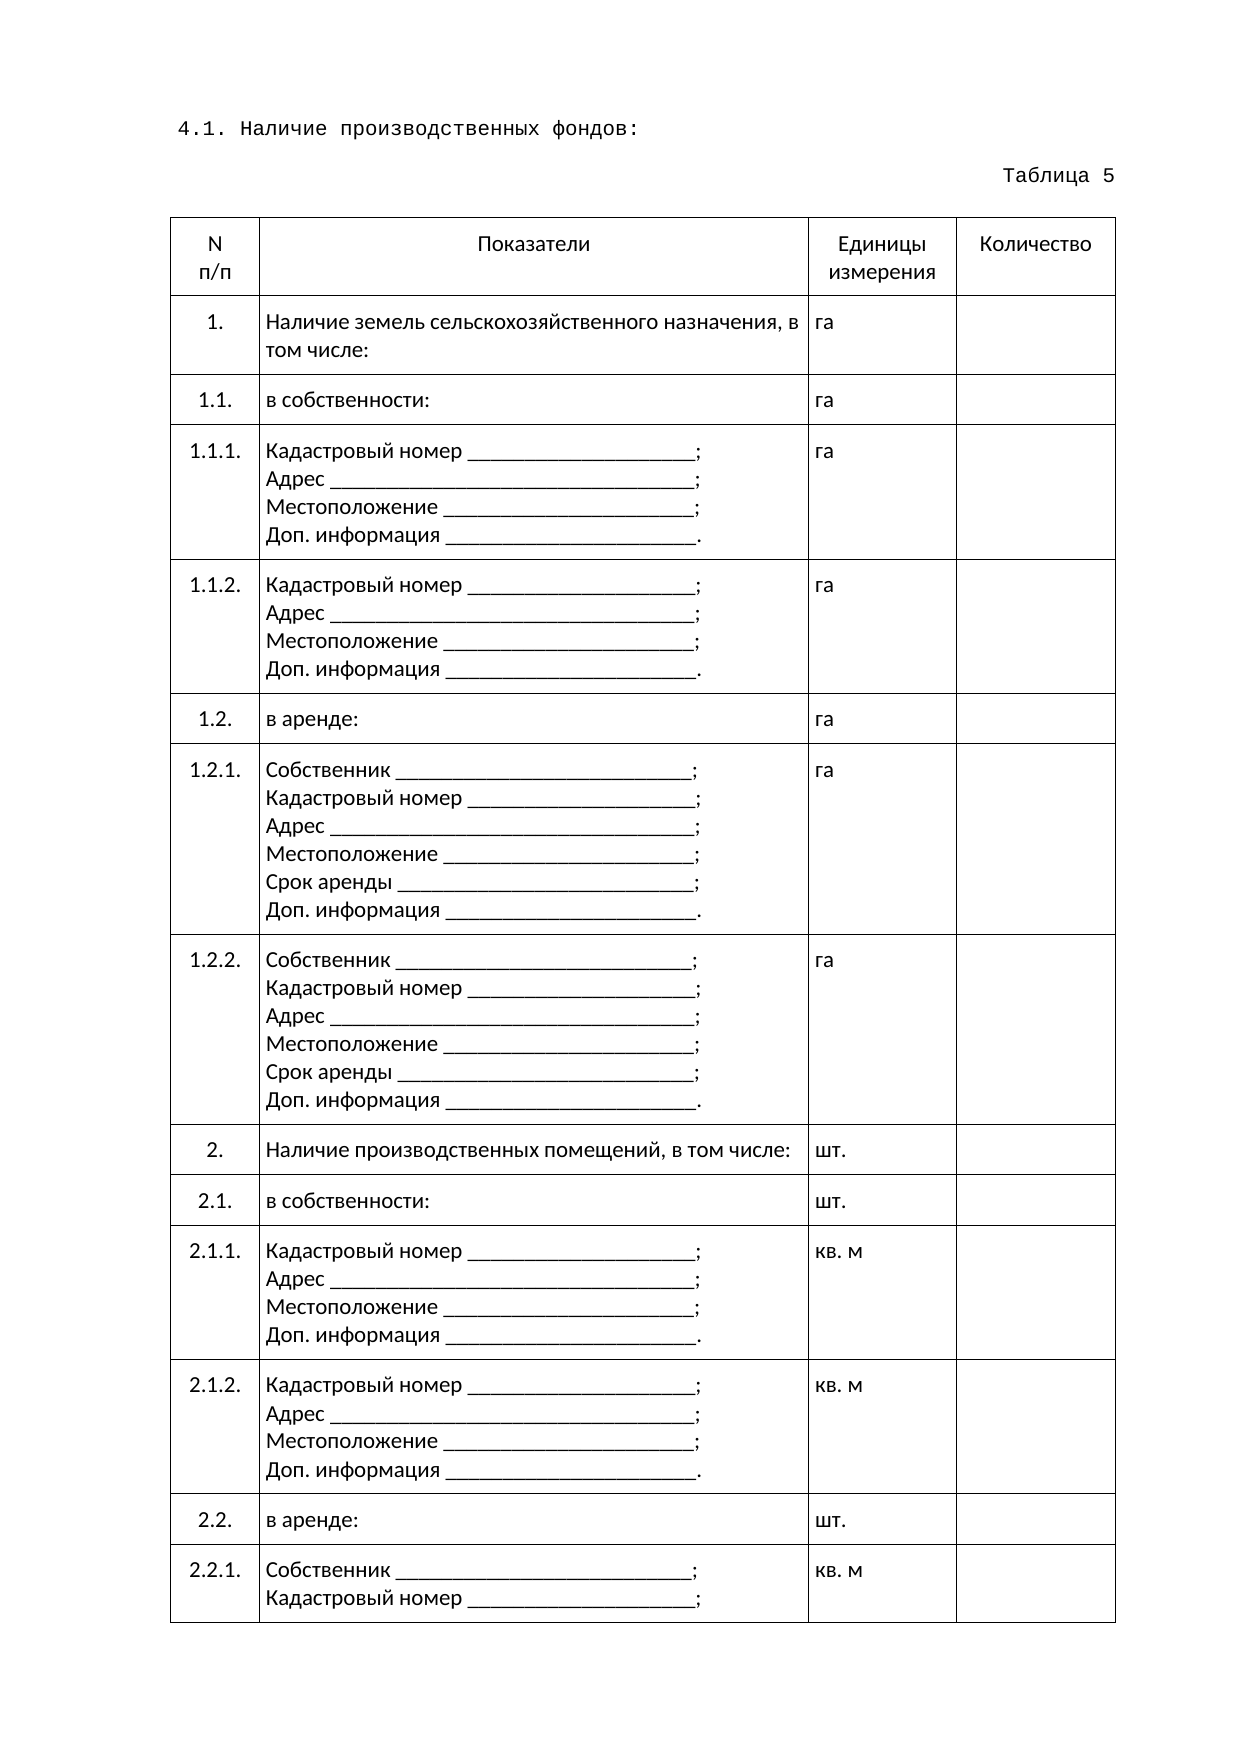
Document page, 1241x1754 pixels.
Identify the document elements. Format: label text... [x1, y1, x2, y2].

table_cell [957, 744, 1115, 933]
text 4.1. Наличие производственных фондов: [177, 118, 1152, 142]
table_cell Наличие земель сельскохозяйственного назначения, в том числе: [260, 296, 808, 374]
table_cell [957, 1545, 1115, 1622]
table_cell 1.1. [171, 375, 259, 424]
table_cell в аренде: [260, 694, 808, 743]
table_cell га [809, 560, 956, 693]
table_cell кв. м [809, 1226, 956, 1359]
table_cell [957, 1494, 1115, 1544]
text Таблица 5 [177, 165, 1152, 189]
table_cell га [809, 744, 956, 933]
table_cell 2.2.1. [171, 1545, 259, 1622]
table_cell [957, 935, 1115, 1124]
table_cell [957, 560, 1115, 693]
table_header N п/п [171, 218, 259, 295]
table_cell [957, 1125, 1115, 1174]
table_cell в собственности: [260, 1175, 808, 1224]
table_cell га [809, 375, 956, 424]
table_cell 2.1.1. [171, 1226, 259, 1359]
table_cell 1.2.2. [171, 935, 259, 1124]
table_cell га [809, 694, 956, 743]
table_cell [957, 1175, 1115, 1224]
table_cell 1.1.1. [171, 425, 259, 558]
table_cell Кадастровый номер ____________________; Адрес ________________________________; Местоположение ______________________; Доп. информация ______________________. [260, 560, 808, 693]
table_header Количество [957, 218, 1115, 295]
table_cell Кадастровый номер ____________________; Адрес ________________________________; Местоположение ______________________; Доп. информация ______________________. [260, 1360, 808, 1493]
table_cell Кадастровый номер ____________________; Адрес ________________________________; Местоположение ______________________; Доп. информация ______________________. [260, 425, 808, 558]
table_cell 2. [171, 1125, 259, 1174]
table_cell га [809, 935, 956, 1124]
table_cell 1.2.1. [171, 744, 259, 933]
table_cell Наличие производственных помещений, в том числе: [260, 1125, 808, 1174]
table_cell [957, 425, 1115, 558]
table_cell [260, 1545, 808, 1622]
table_cell 1.2. [171, 694, 259, 743]
table_cell в собственности: [260, 375, 808, 424]
table_cell [957, 1226, 1115, 1359]
table_cell 2.2. [171, 1494, 259, 1544]
table_cell га [809, 296, 956, 374]
table_cell кв. м [809, 1545, 956, 1622]
table_header Единицы измерения [809, 218, 956, 295]
table_cell в аренде: [260, 1494, 808, 1544]
table_cell шт. [809, 1494, 956, 1544]
table_cell 2.1. [171, 1175, 259, 1224]
table_cell [957, 375, 1115, 424]
table_cell 2.1.2. [171, 1360, 259, 1493]
table_header Показатели [260, 218, 808, 295]
table_cell [957, 694, 1115, 743]
table_cell Кадастровый номер ____________________; Адрес ________________________________; Местоположение ______________________; Доп. информация ______________________. [260, 1226, 808, 1359]
table_cell шт. [809, 1175, 956, 1224]
table_cell га [809, 425, 956, 558]
table_cell 1.1.2. [171, 560, 259, 693]
table_cell [957, 1360, 1115, 1493]
table_cell 1. [171, 296, 259, 374]
table_cell [957, 296, 1115, 374]
table_cell шт. [809, 1125, 956, 1174]
table_cell кв. м [809, 1360, 956, 1493]
